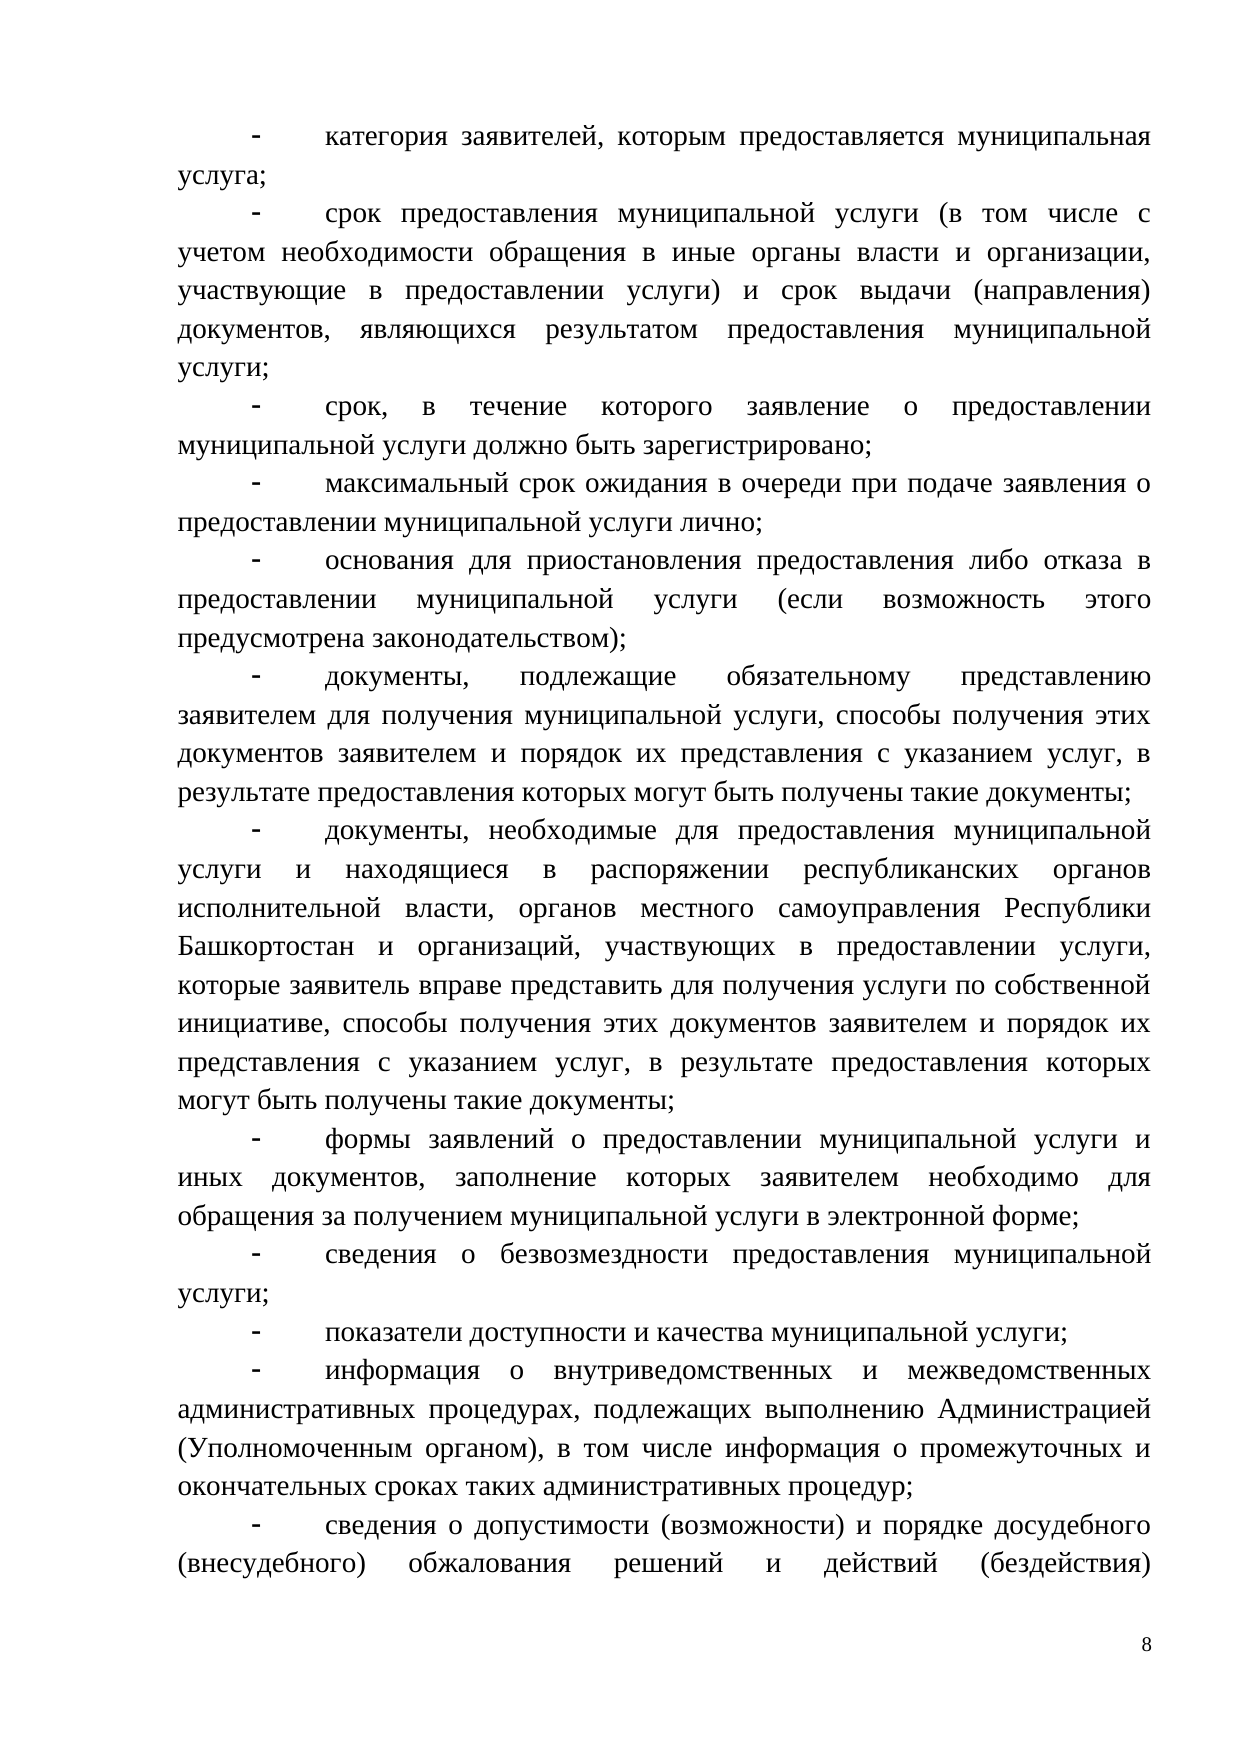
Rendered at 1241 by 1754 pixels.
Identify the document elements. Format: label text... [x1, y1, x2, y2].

list показатели доступности и качества муниципальной услуги; [177, 1314, 1152, 1347]
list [177, 1507, 1152, 1579]
list информация о внутриведомственных и межведомственных административных процедурах, подлежащих выполнению Администрацией (Уполномоченным органом), в том числе информация о промежуточных и окончательных сроках таких административных процедур; [177, 1352, 1152, 1502]
list срок, в течение которого заявление о предоставлении муниципальной услуги должно быть зарегистрировано; [177, 388, 1152, 460]
list формы заявлений о предоставлении муниципальной услуги и иных документов, заполнение которых заявителем необходимо для обращения за получением муниципальной услуги в электронной форме; [177, 1121, 1152, 1232]
list документы, подлежащие обязательному представлению заявителем для получения муниципальной услуги, способы получения этих документов заявителем и порядок их представления с указанием услуг, в результате предоставления которых могут быть получены такие документы; [177, 658, 1152, 807]
list максимальный срок ожидания в очереди при подаче заявления о предоставлении муниципальной услуги лично; [177, 465, 1152, 537]
list категория заявителей, которым предоставляется муниципальная услуга; [177, 118, 1152, 190]
list основания для приостановления предоставления либо отказа в предоставлении муниципальной услуги (если возможность этого предусмотрена законодательством); [177, 542, 1152, 653]
list документы, необходимые для предоставления муниципальной услуги и находящиеся в распоряжении республиканских органов исполнительной власти, органов местного самоуправления Республики Башкортостан и организаций, участвующих в предоставлении услуги, которые заявитель вправе представить для получения услуги по собственной инициативе, способы получения этих документов заявителем и порядок их представления с указанием услуг, в результате предоставления которых могут быть получены такие документы; [177, 812, 1152, 1116]
list срок предоставления муниципальной услуги (в том числе с учетом необходимости обращения в иные органы власти и организации, участвующие в предоставлении услуги) и срок выдачи (направления) документов, являющихся результатом предоставления муниципальной услуги; [177, 195, 1152, 383]
list сведения о безвозмездности предоставления муниципальной услуги; [177, 1237, 1152, 1309]
